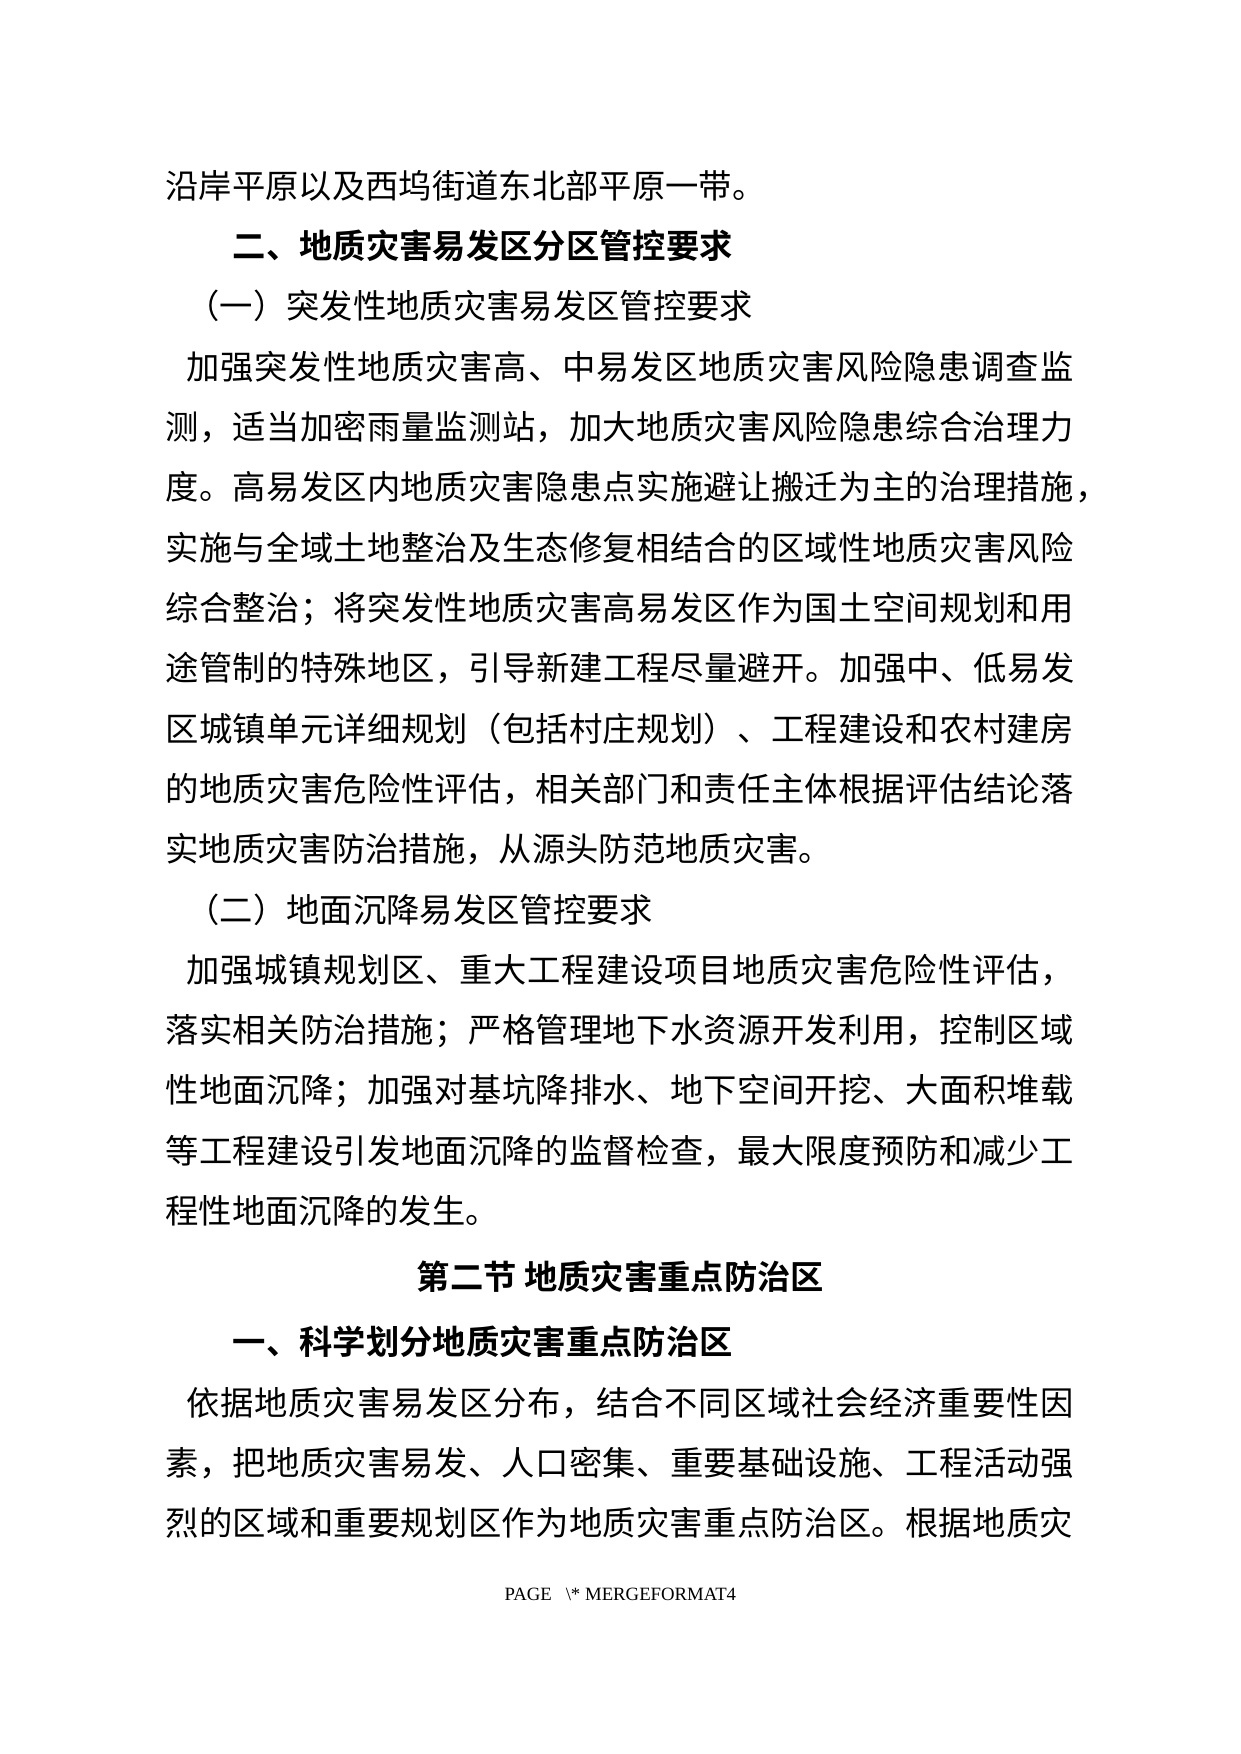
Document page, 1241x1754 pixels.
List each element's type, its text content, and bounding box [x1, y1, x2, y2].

text （二）地面沉降易发区管控要求 [165, 874, 1075, 934]
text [165, 150, 1075, 210]
text 加强突发性地质灾害高、中易发区地质灾害风险隐患调查监测，适当加密雨量监测站，加大地质灾害风险隐患综合治理力度。高易发区内地质灾害隐患点实施避让搬迁为主的治理措施，实施与全域土地整治及生态修复相结合的区域性地质灾害风险综合整治；将突发性地质灾害高易发区作为国土空间规划和用途管制的特殊地区，引导新建工程尽量避开。加强中、低易发区城镇单元详细规划（包括村庄规划）、工程建设和农村建房的地质灾害危险性评估，相关部门和责任主体根据评估结论落实地质灾害防治措施，从源头防范地质灾害。 [165, 331, 1075, 874]
text 一、科学划分地质灾害重点防治区 [165, 1306, 1075, 1367]
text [165, 1367, 1075, 1548]
text 二、地质灾害易发区分区管控要求 [165, 210, 1075, 271]
subtitle 第二节 地质灾害重点防治区 [165, 1241, 1075, 1301]
text （一）突发性地质灾害易发区管控要求 [165, 271, 1075, 331]
text 加强城镇规划区、重大工程建设项目地质灾害危险性评估，落实相关防治措施；严格管理地下水资源开发利用，控制区域性地面沉降；加强对基坑降排水、地下空间开挖、大面积堆载等工程建设引发地面沉降的监督检查，最大限度预防和减少工程性地面沉降的发生。 [165, 934, 1075, 1236]
